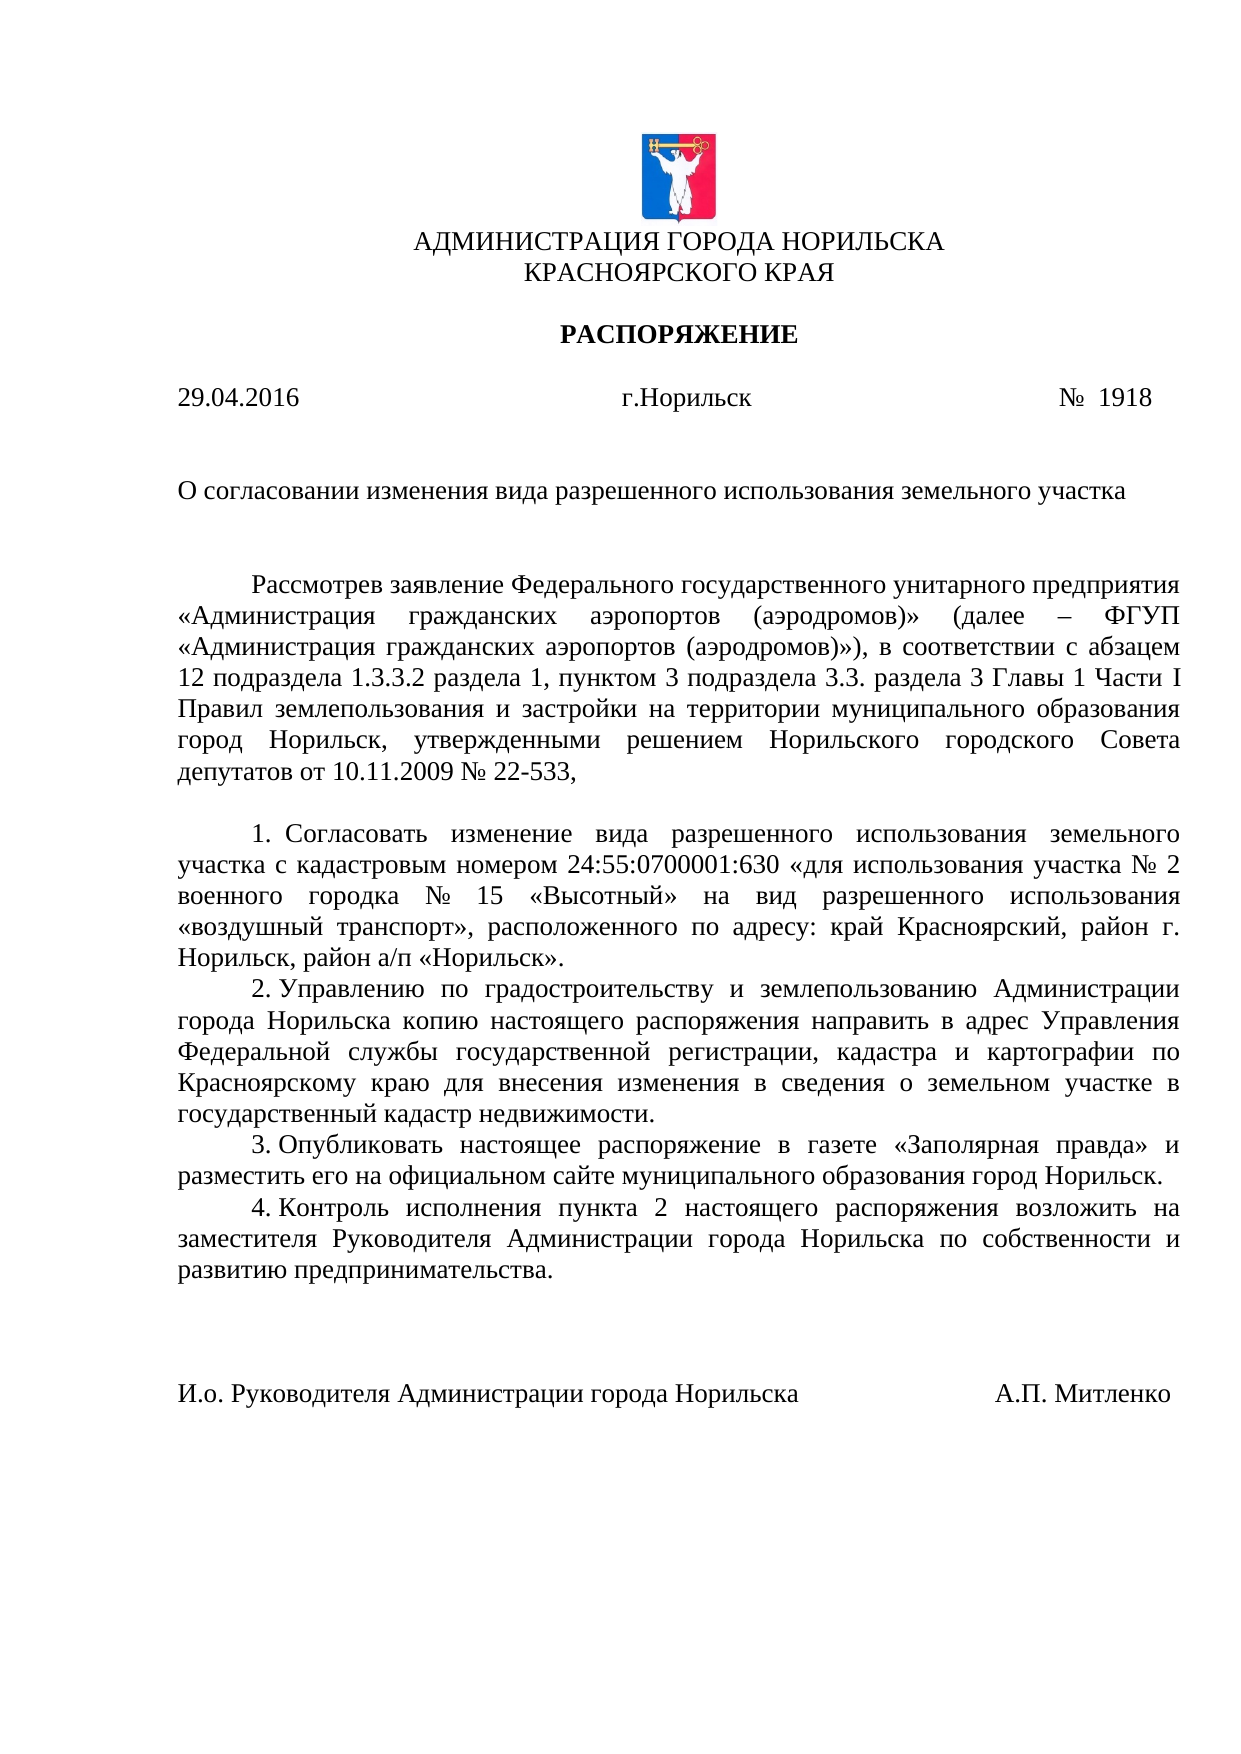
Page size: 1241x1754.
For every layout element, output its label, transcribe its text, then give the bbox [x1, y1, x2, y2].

text 3. Опубликовать настоящее распоряжение в газете «Заполярная правда» и разместить его на официальном сайте муниципального образования город Норильск. [177, 1128, 1181, 1191]
text РАСПОРЯЖЕНИЕ [177, 318, 1181, 350]
text 2. Управлению по градостроительству и землепользованию Администрации города Норильска копию настоящего распоряжения направить в адрес Управления Федеральной службы государственной регистрации, кадастра и картографии по Красноярскому краю для внесения изменения в сведения о земельном участке в государственный кадастр недвижимости. [177, 973, 1181, 1128]
text 4. Контроль исполнения пункта 2 настоящего распоряжения возложить на заместителя Руководителя Администрации города Норильска по собственности и развитию предпринимательства. [177, 1191, 1181, 1284]
picture [641, 132, 718, 226]
text КРАСНОЯРСКОГО КРАЯ [177, 256, 1181, 287]
text АДМИНИСТРАЦИЯ ГОРОДА НОРИЛЬСКА [177, 225, 1181, 256]
text О согласовании изменения вида разрешенного использования земельного участка [177, 474, 1181, 505]
text И.о. Руководителя Администрации города Норильска А.П. Митленко [177, 1377, 1181, 1409]
text 29.04.2016 г.Норильск № 1918 [177, 381, 1181, 412]
text Рассмотрев заявление Федерального государственного унитарного предприятия «Администрация гражданских аэропортов (аэродромов)» (далее – ФГУП «Администрация гражданских аэропортов (аэродромов)»), в соответствии с абзацем 12 подраздела 1.3.3.2 раздела 1, пунктом 3 подраздела 3.3. раздела 3 Главы 1 Части I Правил землепользования и застройки на территории муниципального образования город Норильск, утвержденными решением Норильского городского Совета депутатов от 10.11.2009 № 22-533, [177, 568, 1181, 786]
text 1. Согласовать изменение вида разрешенного использования земельного участка с кадастровым номером 24:55:0700001:630 «для использования участка № 2 военного городка № 15 «Высотный» на вид разрешенного использования «воздушный транспорт», расположенного по адресу: край Красноярский, район г. Норильск, район а/п «Норильск». [177, 817, 1181, 973]
